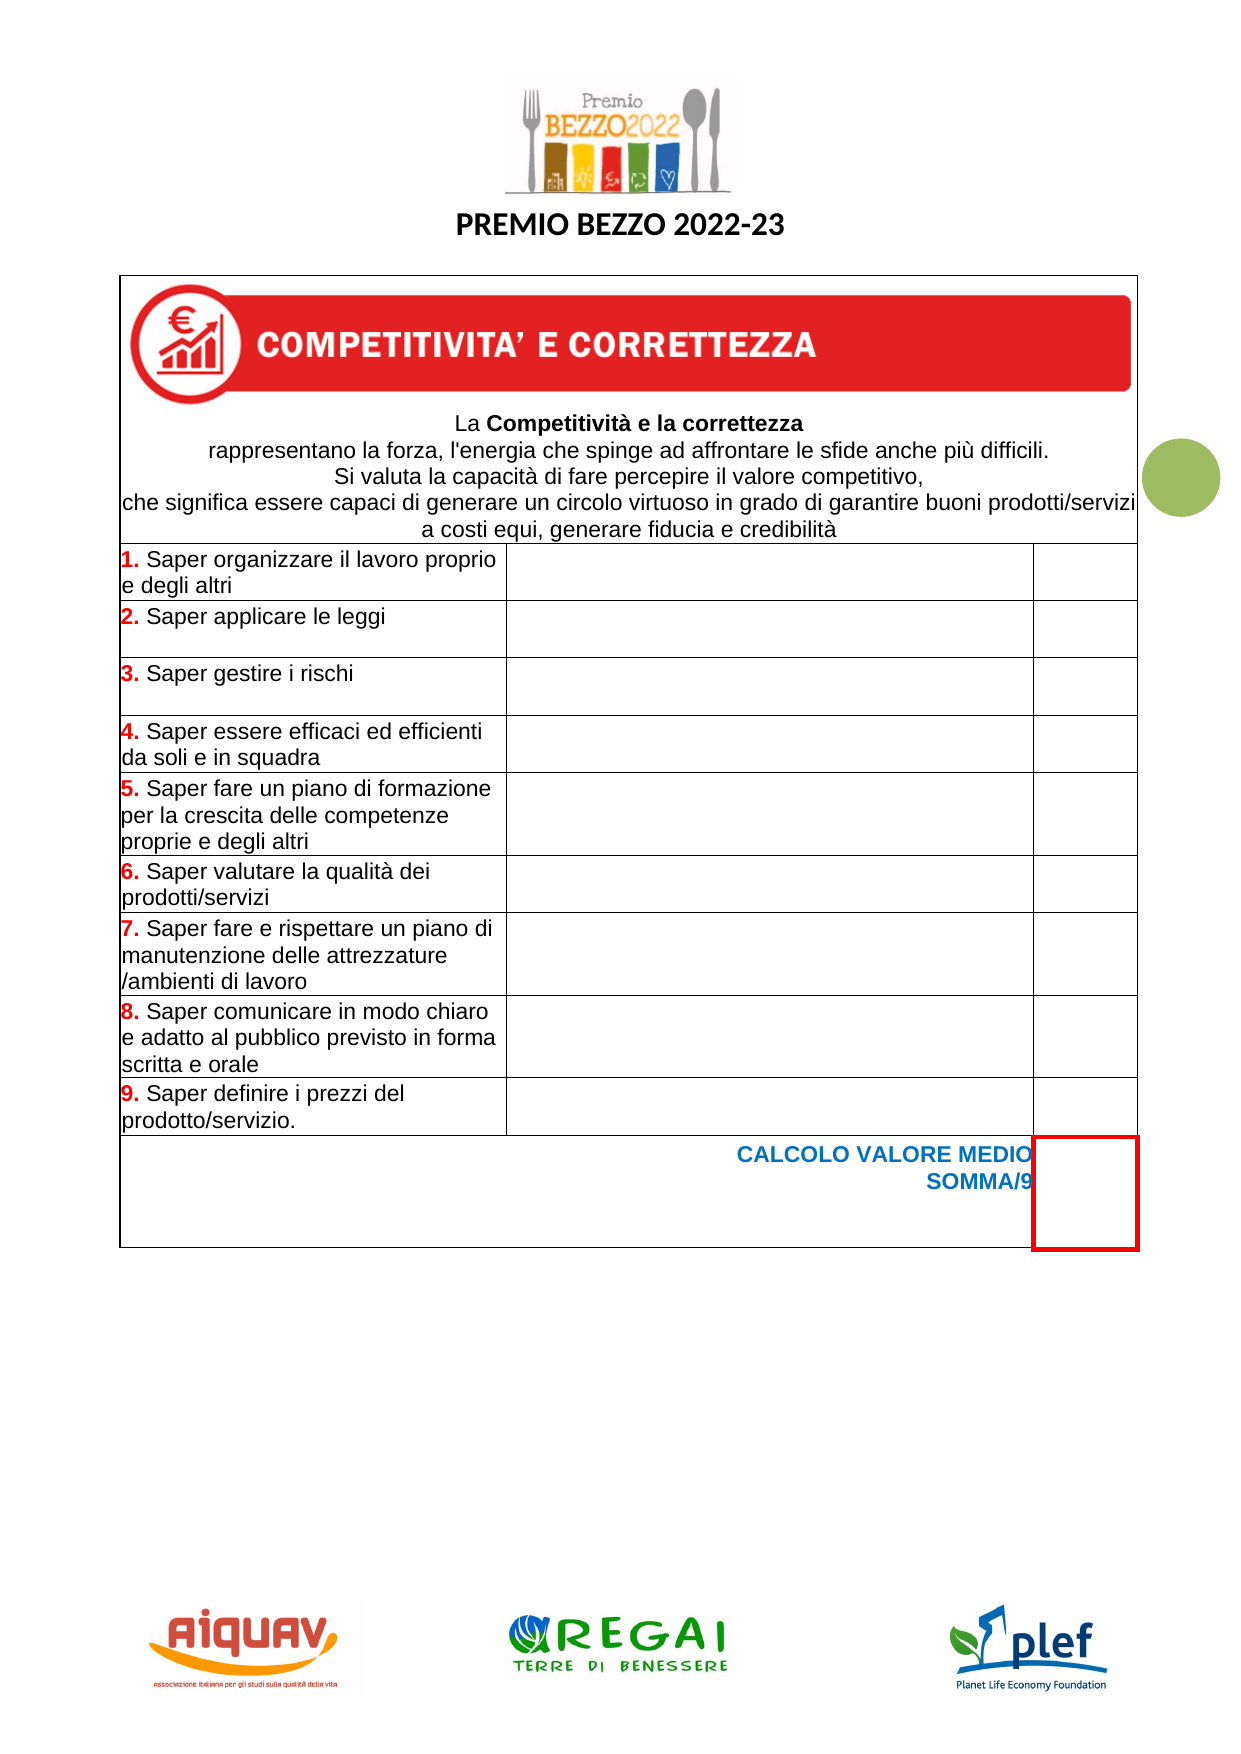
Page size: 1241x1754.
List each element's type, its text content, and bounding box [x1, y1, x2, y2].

table_cell [507, 544, 1033, 600]
table_cell 7. Saper fare e rispettare un piano di manutenzione delle attrezzature /ambienti di lavoro [121, 913, 506, 994]
table_cell CALCOLO VALORE MEDIO SOMMA/9 [121, 1136, 1031, 1247]
table_cell [1034, 1078, 1137, 1134]
table_cell [507, 913, 1033, 994]
table_cell [1034, 856, 1137, 912]
table_cell [1034, 913, 1137, 994]
table_cell [1036, 1139, 1135, 1247]
table_cell [507, 1078, 1033, 1134]
table_cell 5. Saper fare un piano di formazione per la crescita delle competenze proprie e degli altri [121, 773, 506, 854]
table_cell [1034, 658, 1137, 714]
table_cell [507, 996, 1033, 1077]
table_cell [507, 601, 1033, 657]
table_cell [1034, 996, 1137, 1077]
table_cell [1034, 716, 1137, 772]
table_cell 3. Saper gestire i rischi [121, 658, 506, 714]
table_header La Competitività e la correttezza rappresentano la forza, l'energia che spinge ad affrontare le sfide anche più difficili. Si valuta la capacità di fare percepire il valore competitivo, che significa essere capaci di generare un circolo virtuoso in grado di garantire buoni prodotti/servizi a costi equi, generare fiducia e credibilità [121, 276, 1137, 542]
picture [126, 278, 1132, 411]
picture [505, 1608, 735, 1677]
table_cell [507, 658, 1033, 714]
picture [503, 75, 737, 197]
picture [937, 1595, 1123, 1702]
table_cell [507, 716, 1033, 772]
table_cell 6. Saper valutare la qualità dei prodotti/servizi [121, 856, 506, 912]
table_cell 2. Saper applicare le leggi [121, 601, 506, 657]
picture [118, 1598, 367, 1698]
table_cell [507, 773, 1033, 854]
table_cell [1034, 601, 1137, 657]
table_cell [507, 856, 1033, 912]
table_cell 9. Saper definire i prezzi del prodotto/servizio. [121, 1078, 506, 1134]
table_cell [1034, 773, 1137, 854]
table_cell 1. Saper organizzare il lavoro proprio e degli altri [121, 544, 506, 600]
table_cell [1034, 544, 1137, 600]
table_cell 4. Saper essere efficaci ed efficienti da soli e in squadra [121, 716, 506, 772]
table_cell 8. Saper comunicare in modo chiaro e adatto al pubblico previsto in forma scritta e orale [121, 996, 506, 1077]
